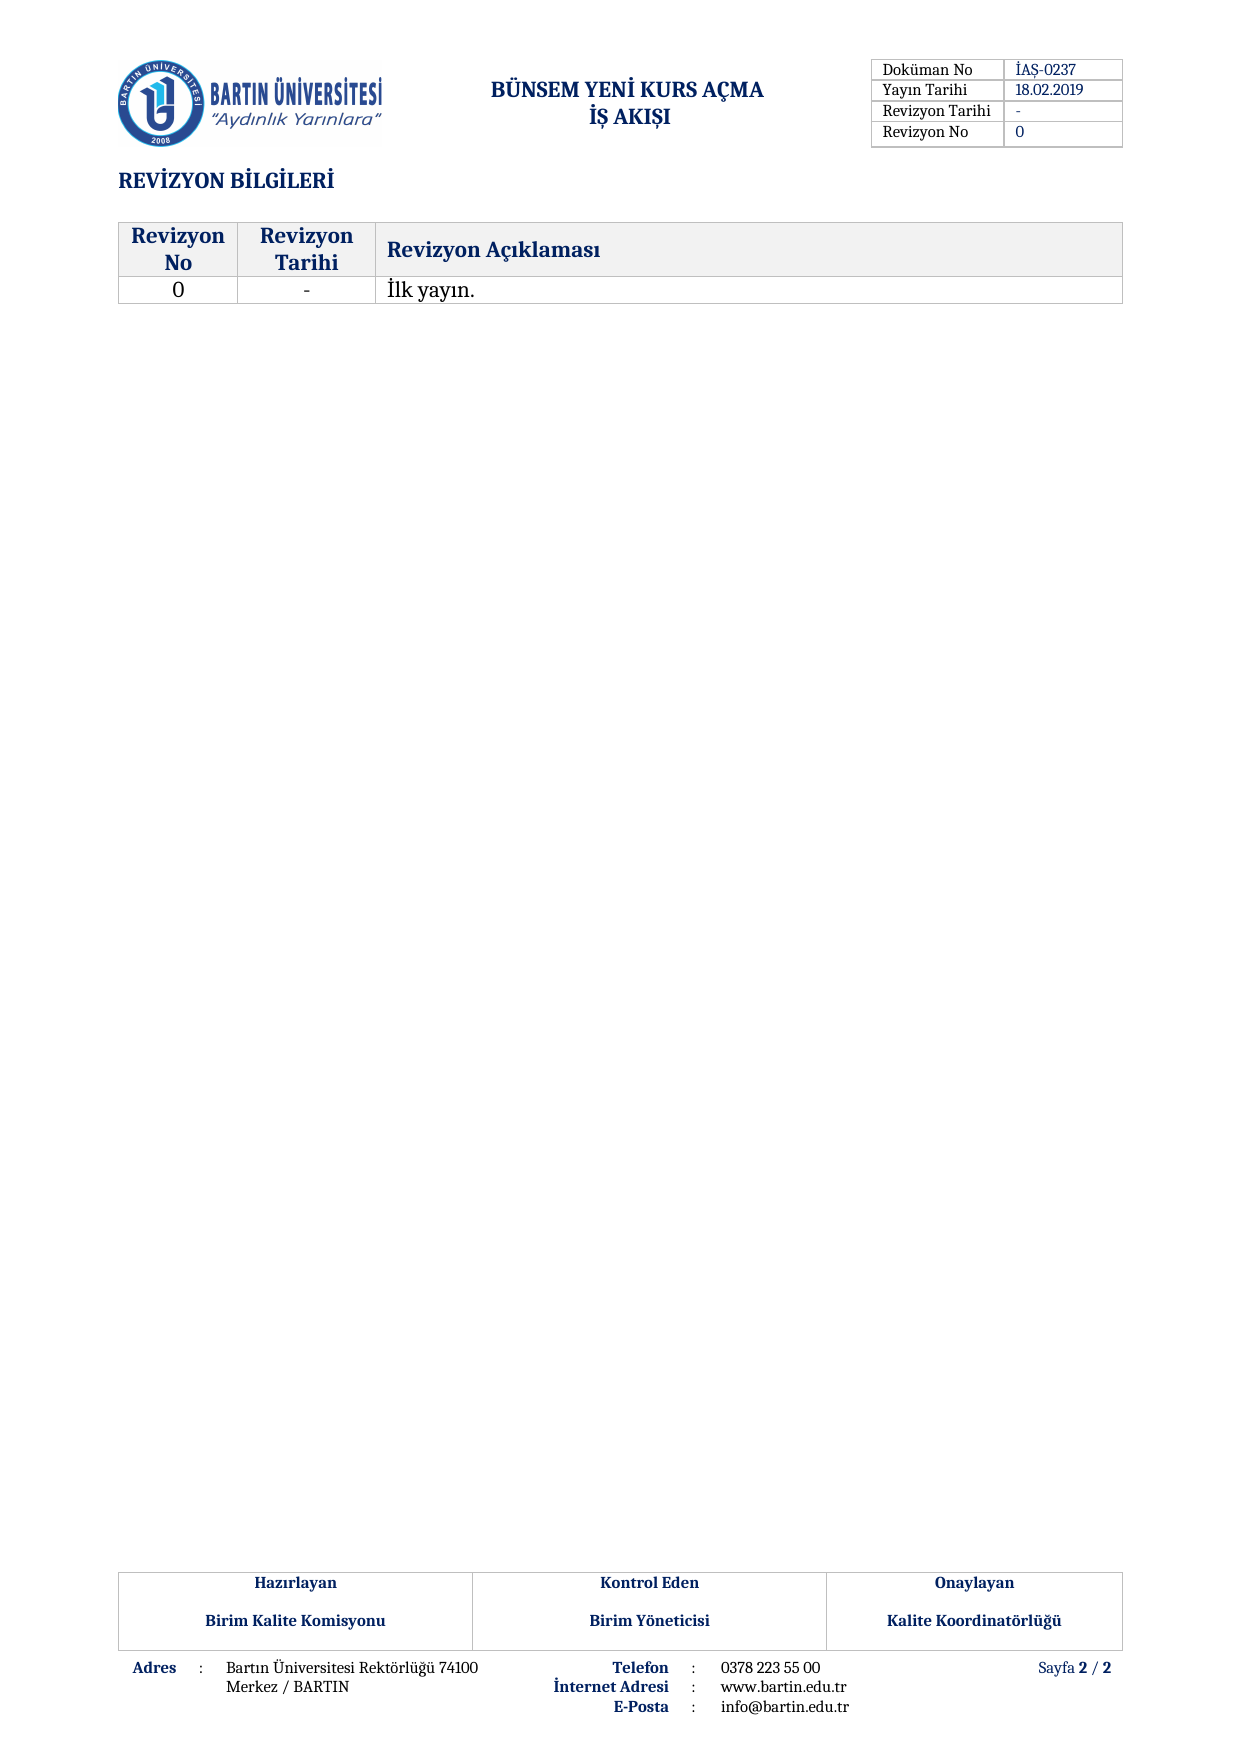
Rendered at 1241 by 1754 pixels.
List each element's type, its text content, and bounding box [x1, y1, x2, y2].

table_cell - [238, 277, 375, 303]
text REVİZYON BİLGİLERİ [118, 168, 1122, 194]
table_header Revizyon Tarihi [238, 223, 375, 276]
table_header Revizyon Açıklaması [376, 223, 1122, 276]
picture [118, 60, 382, 147]
table_cell İlk yayın. [376, 277, 1122, 303]
table_header Revizyon No [119, 223, 237, 276]
table_cell 0 [119, 277, 237, 303]
